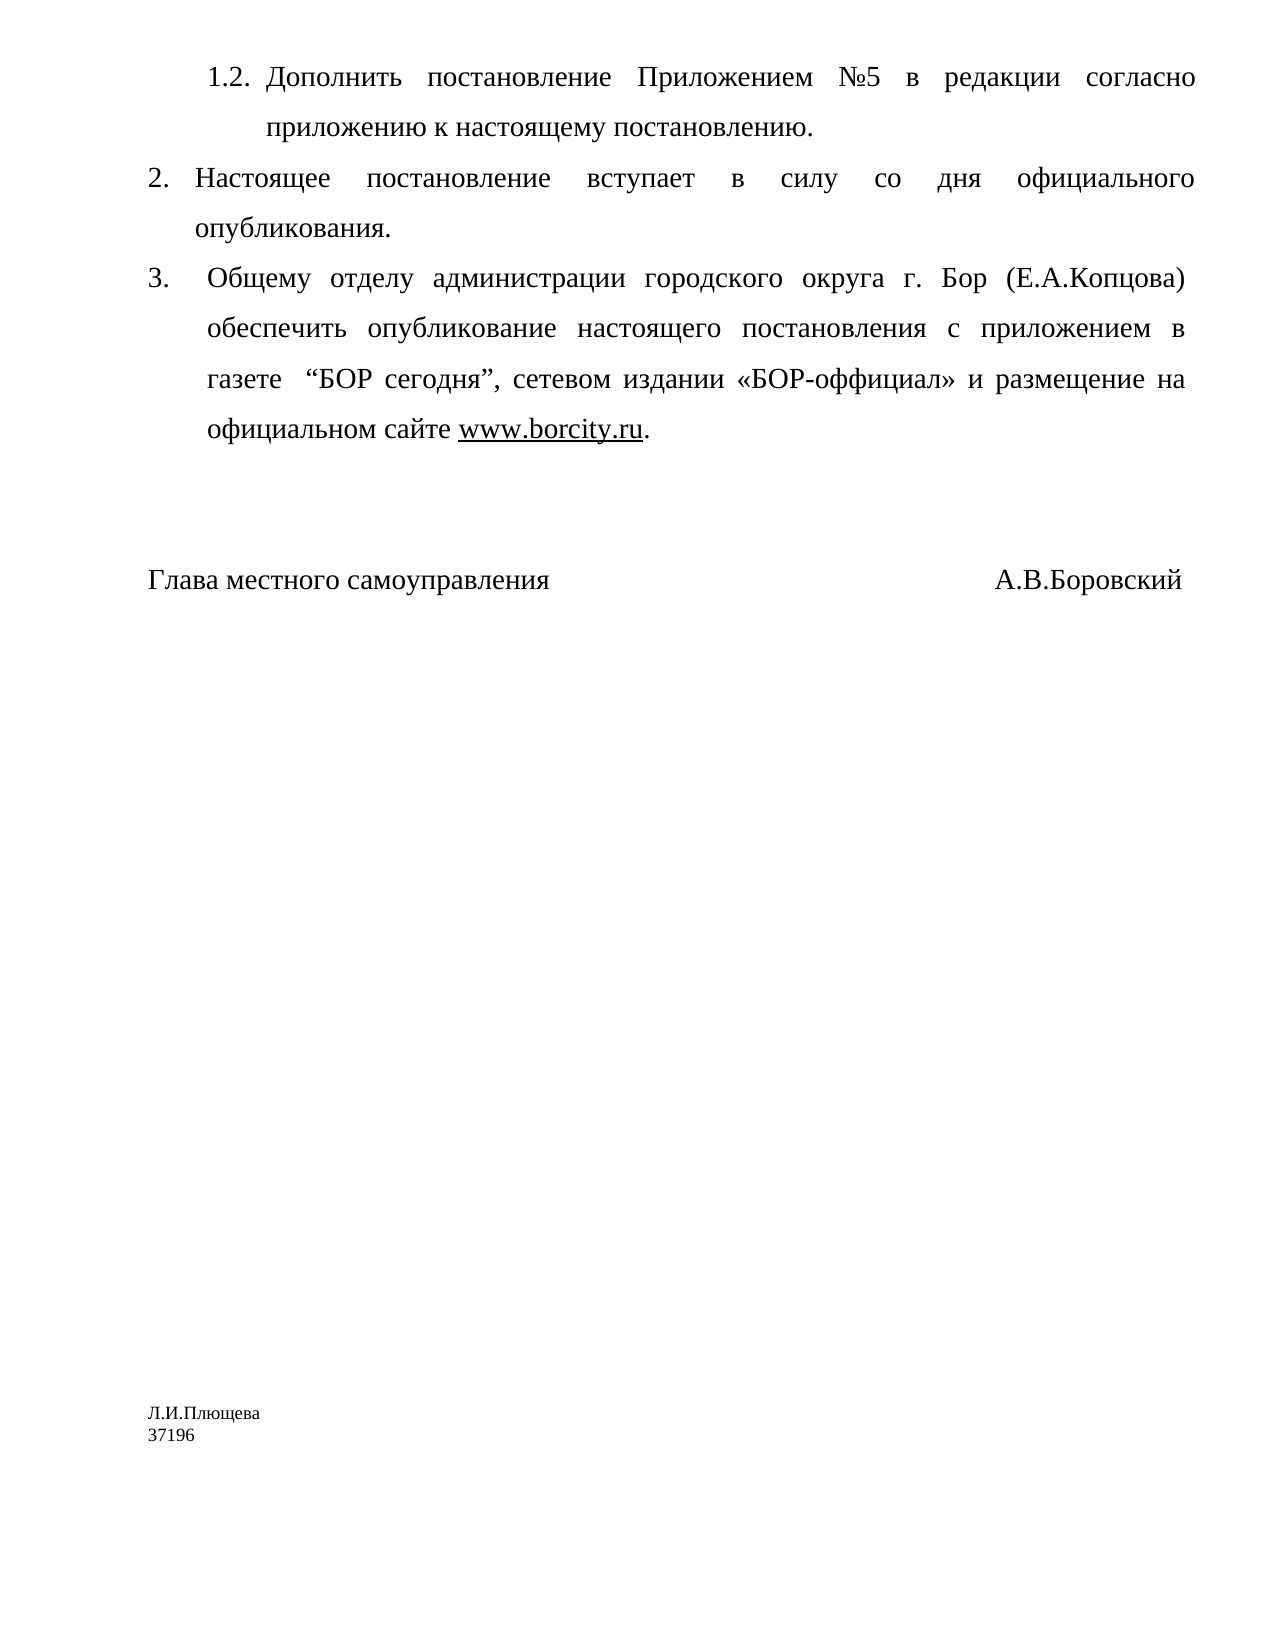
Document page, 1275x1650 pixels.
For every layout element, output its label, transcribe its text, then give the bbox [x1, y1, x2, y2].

list Дополнить постановление Приложением №5 в редакции согласно приложению к настоящему постановлению. [207, 59, 1196, 143]
text 37196 [148, 1424, 1186, 1445]
text Л.И.Плющева [148, 1402, 1186, 1424]
list Настоящее постановление вступает в силу со дня официального опубликования. [148, 160, 1196, 243]
list Общему отделу администрации городского округа г. Бор (Е.А.Копцова) обеспечить опубликование настоящего постановления с приложением в газете “БОР сегодня”, сетевом издании «БОР-оффициал» и размещение на официальном сайте www.borcity.ru. [148, 260, 1186, 445]
text Глава местного самоуправления А.В.Боровский [148, 562, 1186, 596]
